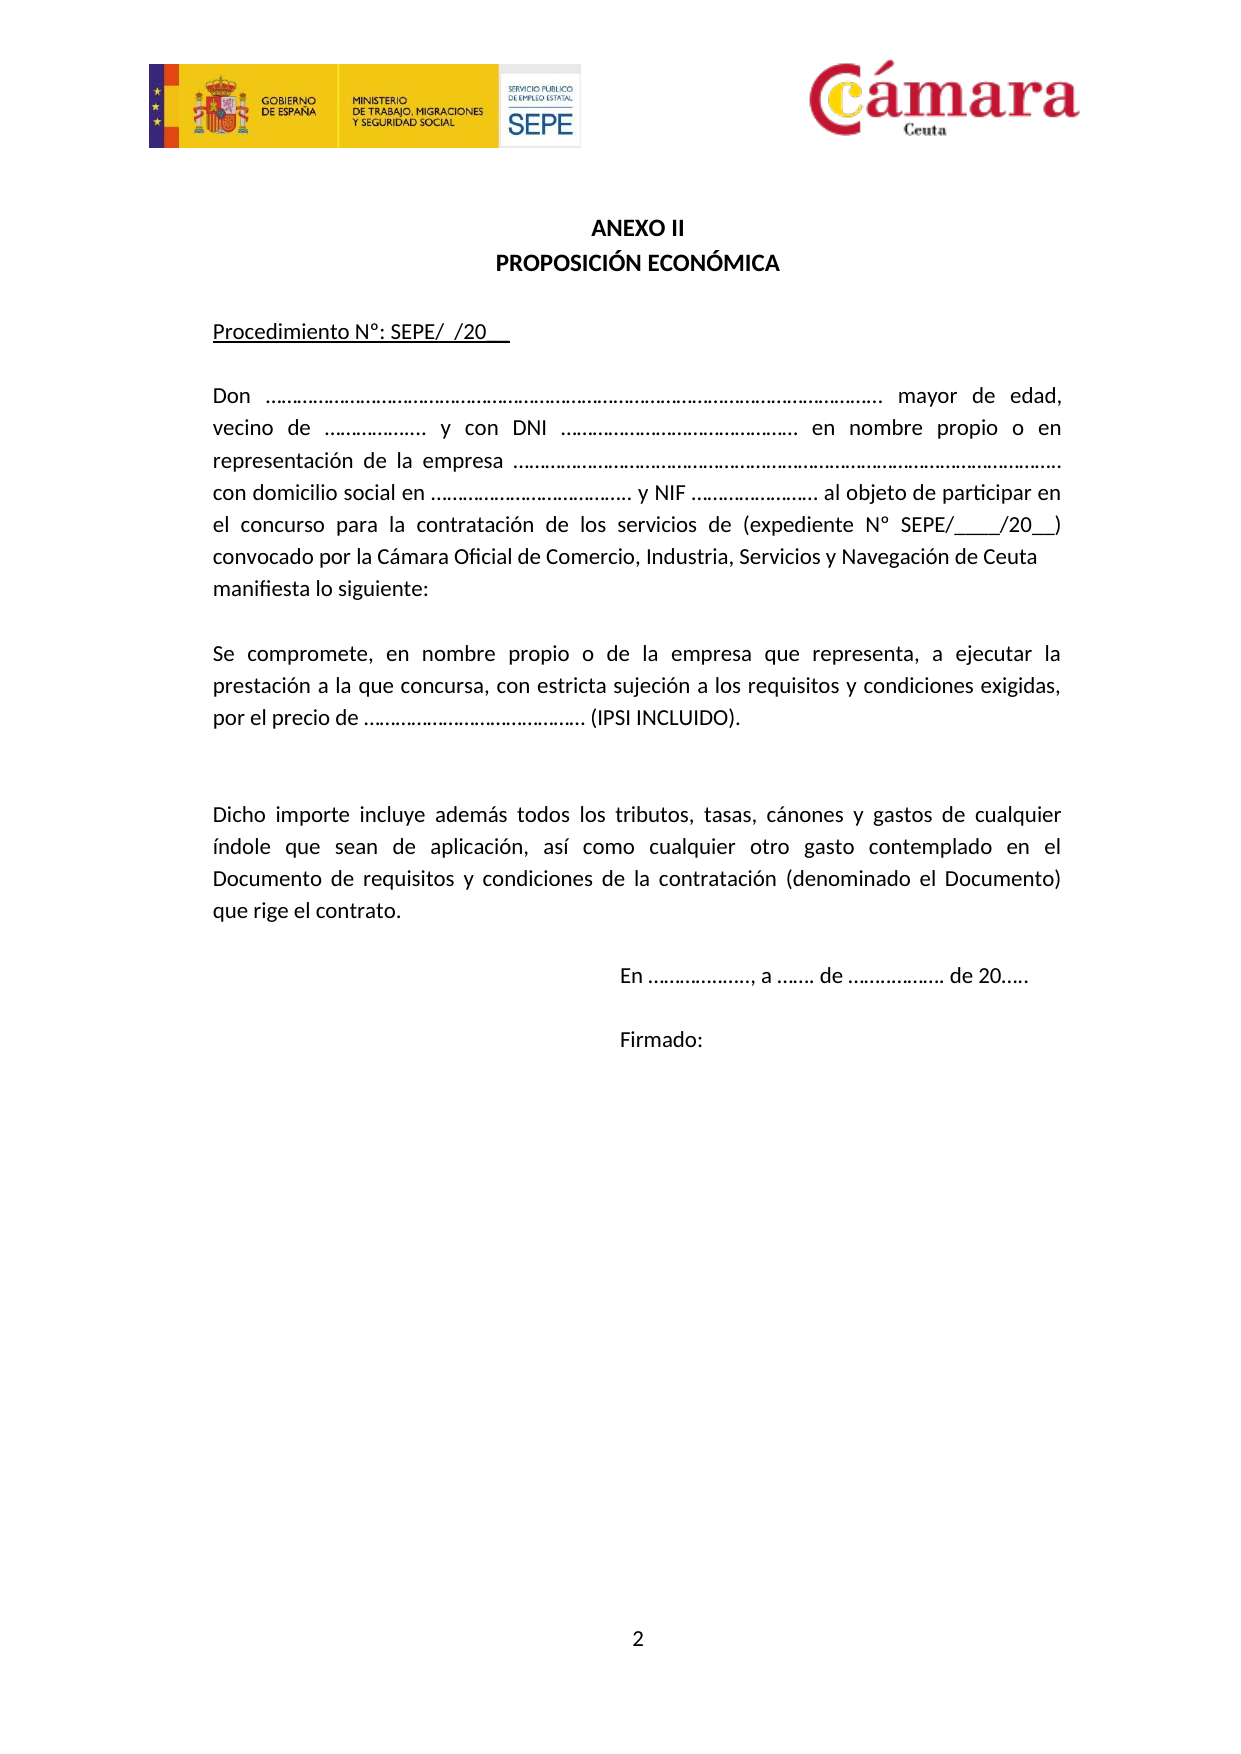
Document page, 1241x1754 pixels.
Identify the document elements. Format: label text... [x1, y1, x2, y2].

text Procedimiento Nº: SEPE/ /20__ [213, 317, 1063, 345]
text ANEXO II [213, 212, 1063, 242]
text Firmado: [558, 1025, 1051, 1053]
picture [149, 64, 582, 148]
text En …………..….., a ……. de ……..………. de 20….. [558, 961, 1051, 989]
text Don ……………………………………………………………………………………………………... mayor de edad, vecino de …………….... y con DNI ……………………………………… en nombre propio o en representación de la empresa ………………………………………………………………………………………….. con domicilio social en ……………………………….. y NIF …………………… al objeto de participar en el concurso para la contratación de los servicios de (expediente Nº SEPE/____/20__) convocado por la Cámara Oficial de Comercio, Industria, Servicios y Navegación de Ceuta [213, 381, 1063, 570]
text Se compromete, en nombre propio o de la empresa que representa, a ejecutar la prestación a la que concursa, con estricta sujeción a los requisitos y condiciones exigidas, por el precio de …………………………………… (IPSI INCLUIDO). [213, 639, 1063, 731]
picture [796, 53, 1094, 147]
text manifiesta lo siguiente: [213, 574, 1063, 602]
text Dicho importe incluye además todos los tributos, tasas, cánones y gastos de cualquier índole que sean de aplicación, así como cualquier otro gasto contemplado en el Documento de requisitos y condiciones de la contratación (denominado el Documento) que rige el contrato. [213, 800, 1063, 924]
text PROPOSICIÓN ECONÓMICA [213, 247, 1063, 277]
